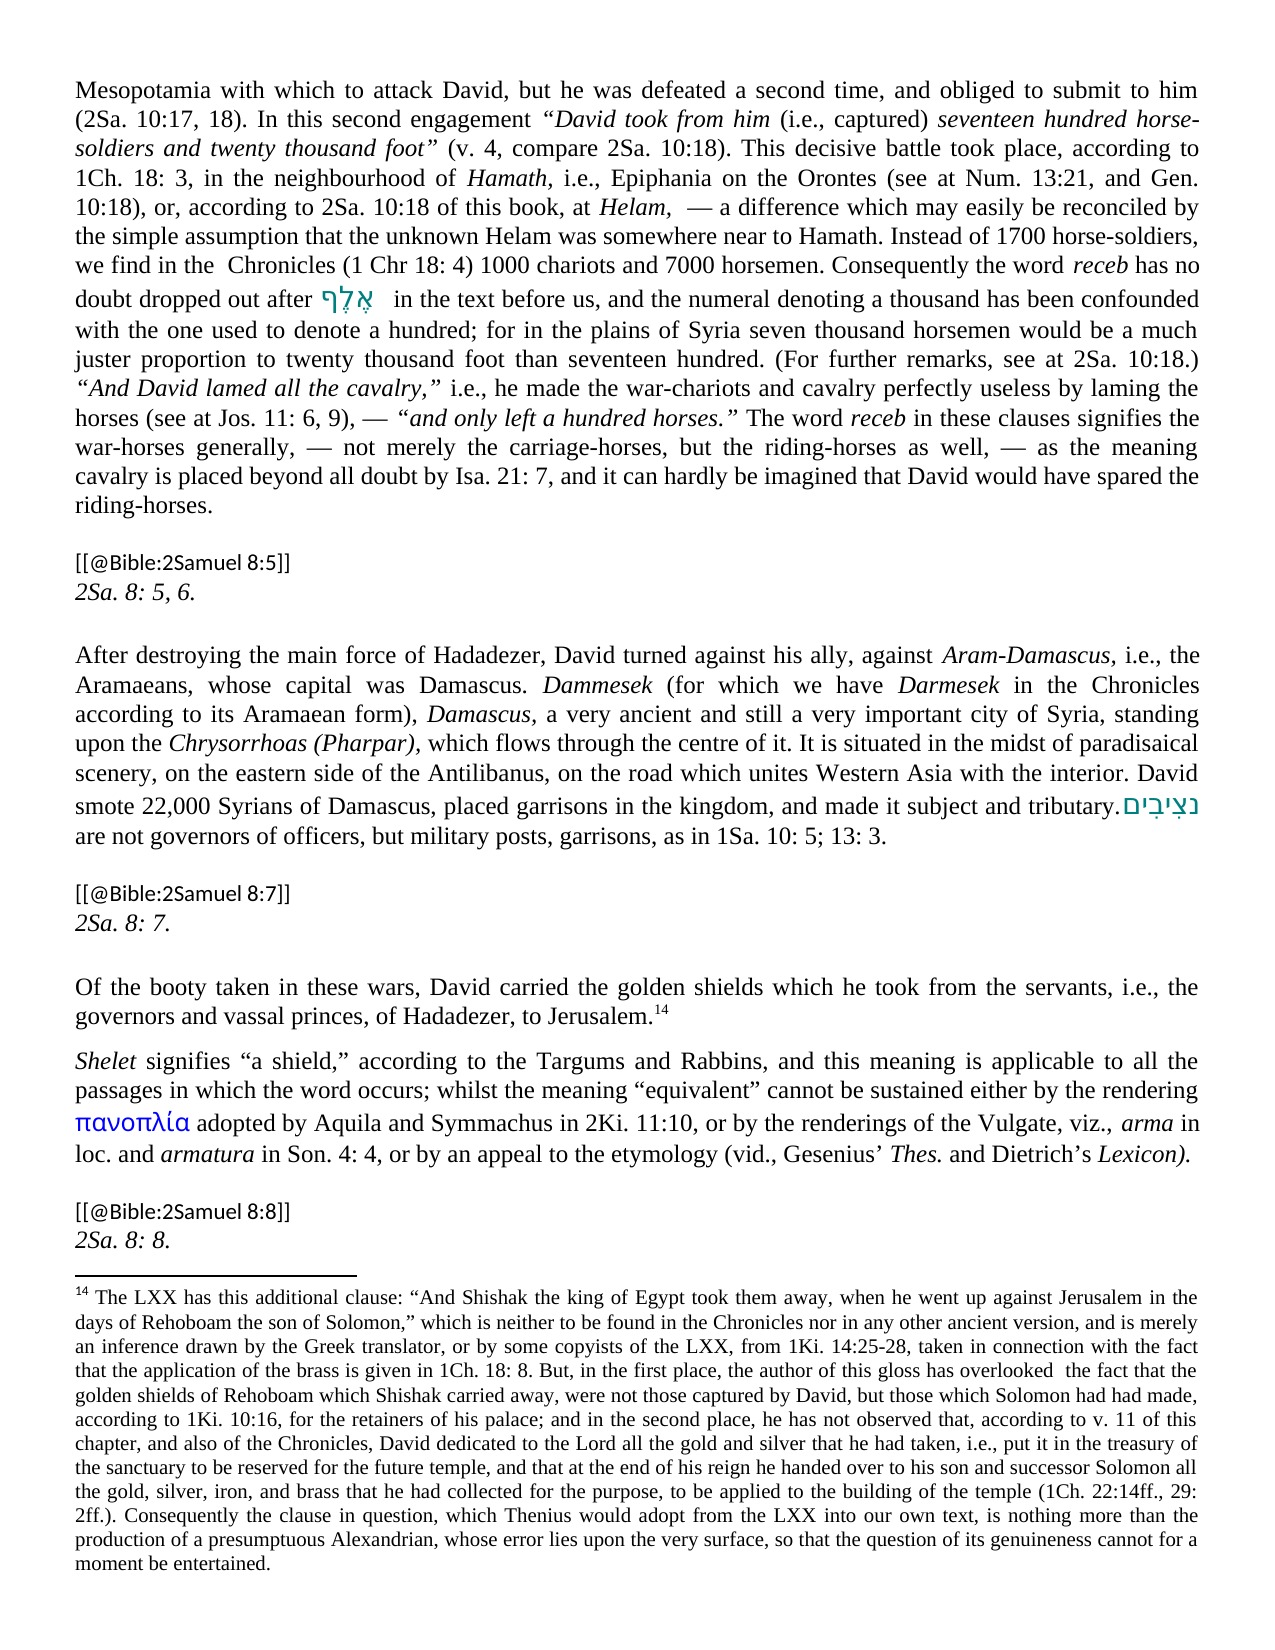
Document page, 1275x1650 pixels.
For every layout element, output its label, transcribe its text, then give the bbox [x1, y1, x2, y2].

text Shelet signifies “a shield,” according to the Targums and Rabbins, and this meaning is applicable to all the passages in which the word occurs; whilst the meaning “equivalent” cannot be sustained either by the rendering πανοπλία adopted by Aquila and Symmachus in 2Ki. 11:10, or by the renderings of the Vulgate, viz., arma in loc. and armatura in Son. 4: 4, or by an appeal to the etymology (vid., Gesenius’ Thes. and Dietrich’s Lexicon). [75, 1046, 1200, 1168]
text [[@Bible:2Samuel 8:5]] [75, 548, 1200, 576]
subtitle 2Sa. 8: 7. [75, 908, 1200, 937]
text Of the booty taken in these wars, David carried the golden shields which he took from the servants, i.e., the governors and vassal princes, of Hadadezer, to Jerusalem. [75, 972, 1200, 1029]
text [75, 75, 1200, 519]
text After destroying the main force of Hadadezer, David turned against his ally, against Aram-Damascus, i.e., the Aramaeans, whose capital was Damascus. Dammesek (for which we have Darmesek in the Chronicles according to its Aramaean form), Damascus, a very ancient and still a very important city of Syria, standing upon the Chrysorrhoas (Pharpar), which flows through the centre of it. It is situated in the midst of paradisaical scenery, on the eastern side of the Antilibanus, on the road which unites Western Asia with the interior. David smote 22,000 Syrians of Damascus, placed garrisons in the kingdom, and made it subject and tributary.נצִיבִים are not governors of officers, but military posts, garrisons, as in 1Sa. 10: 5; 13: 3. [75, 641, 1200, 850]
text [[@Bible:2Samuel 8:8]] [75, 1197, 1200, 1225]
subtitle 2Sa. 8: 8. [75, 1226, 1200, 1254]
text [[@Bible:2Samuel 8:7]] [75, 879, 1200, 907]
subtitle 2Sa. 8: 5, 6. [75, 577, 1200, 606]
